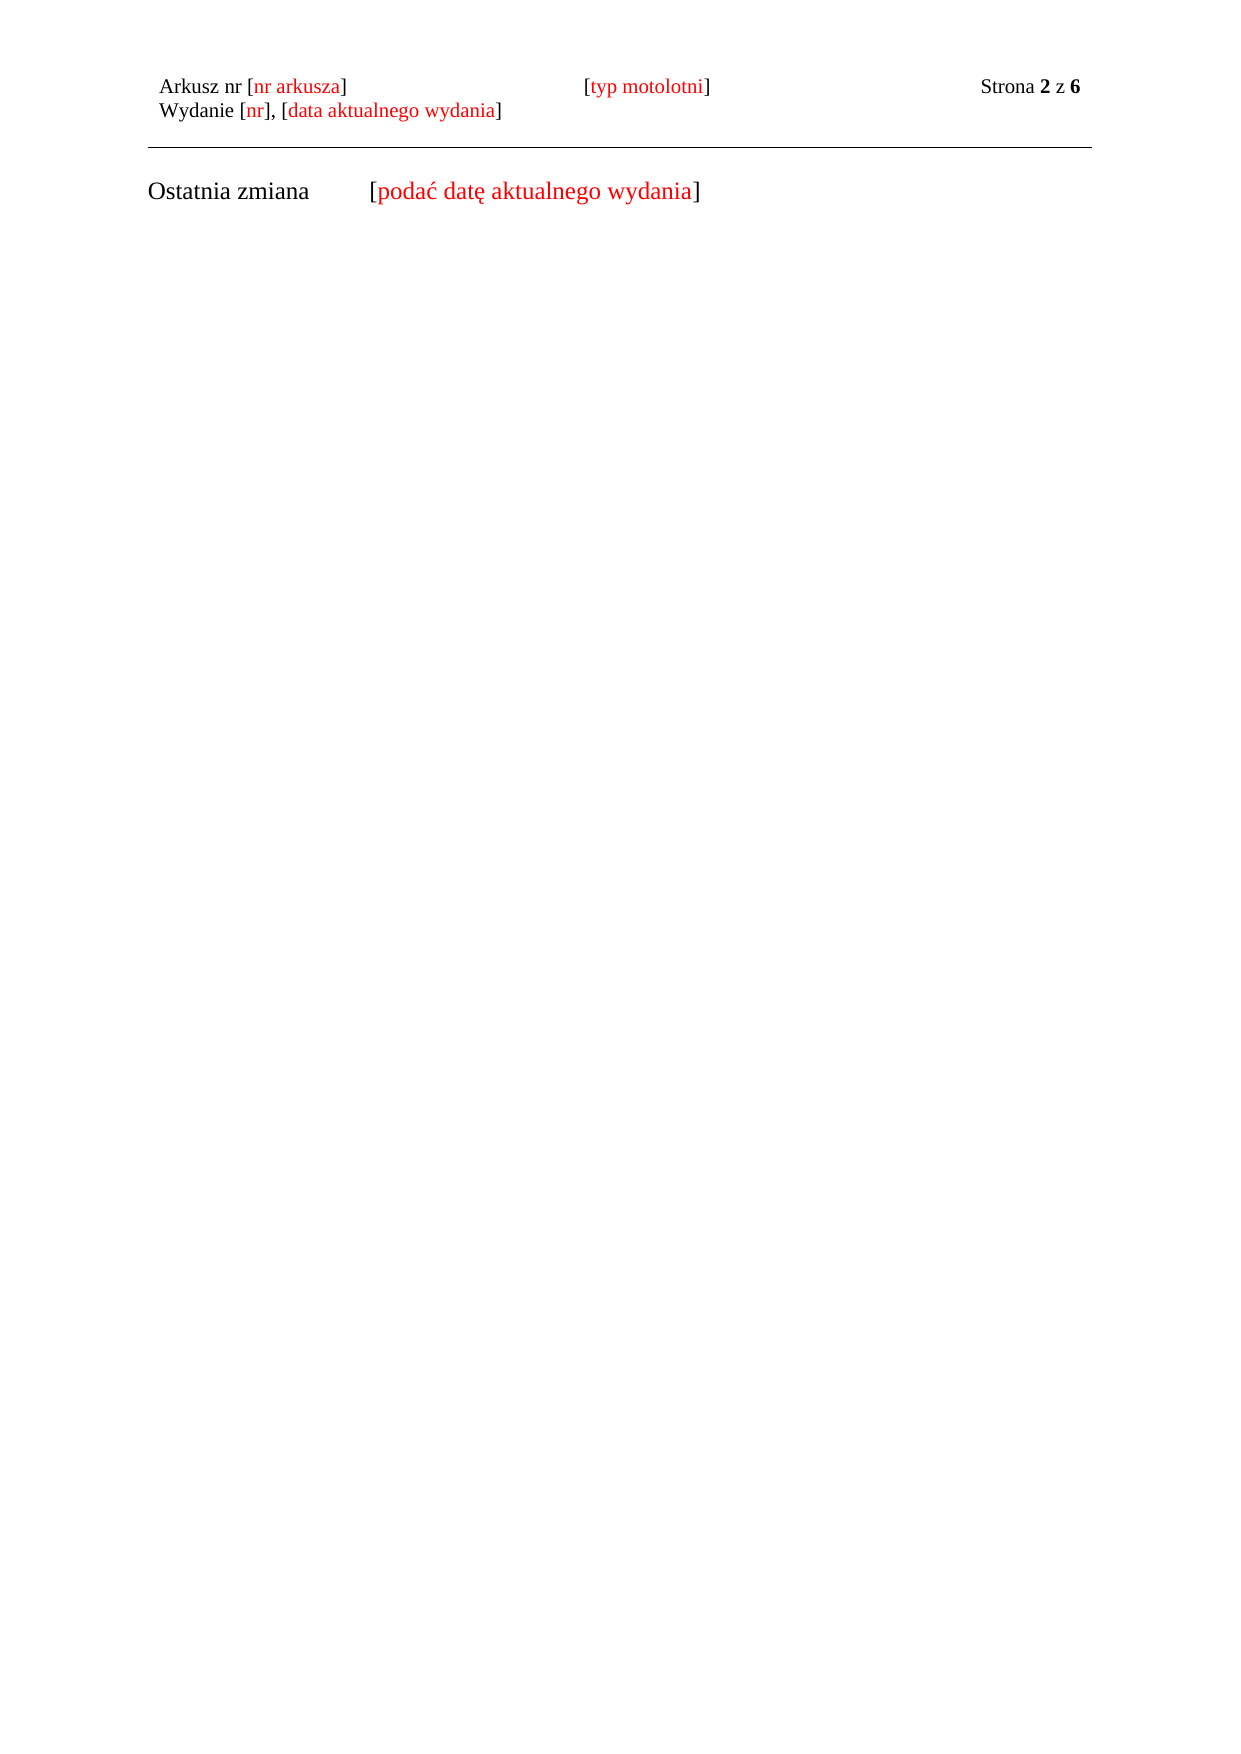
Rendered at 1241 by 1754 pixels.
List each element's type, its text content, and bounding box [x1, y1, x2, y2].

text Ostatnia zmiana [podać datę aktualnego wydania] [148, 176, 1123, 205]
